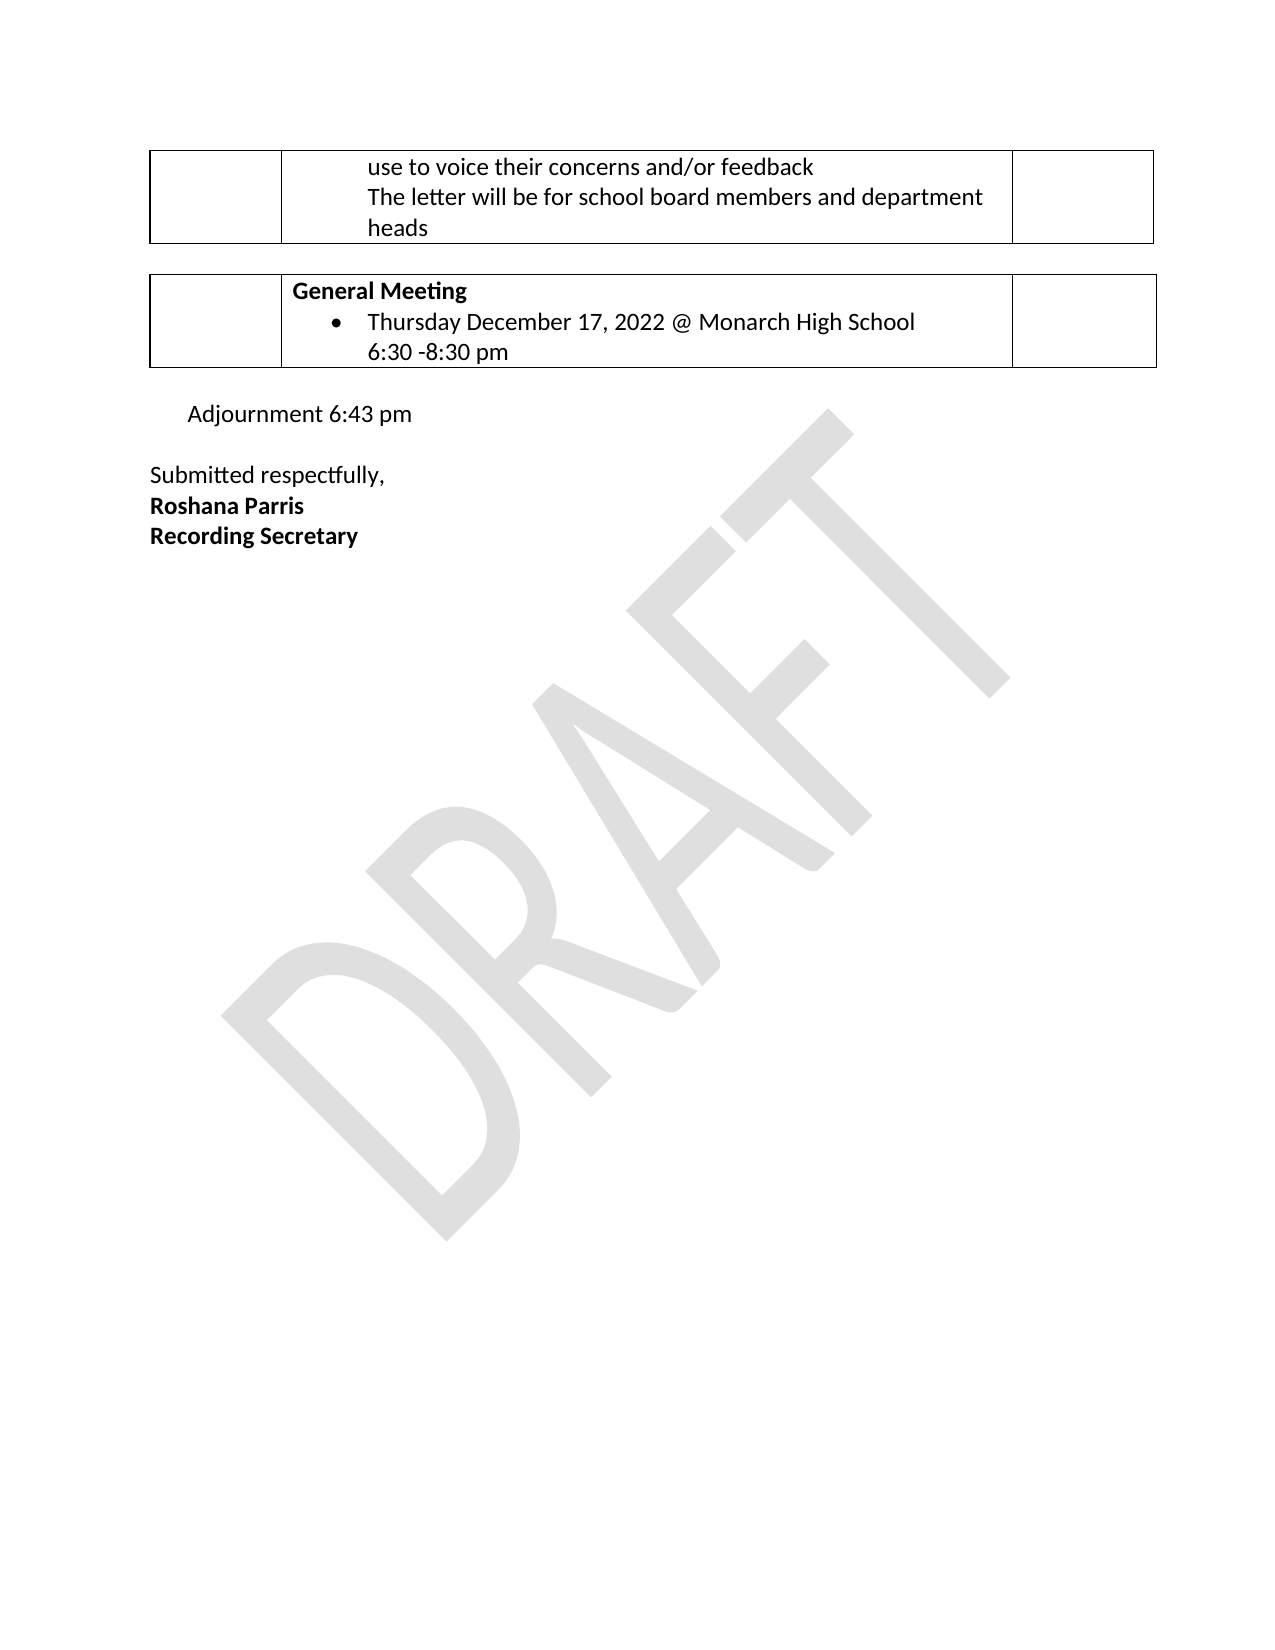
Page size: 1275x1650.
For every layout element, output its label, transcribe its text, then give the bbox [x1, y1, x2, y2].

table_header [1013, 275, 1156, 367]
text Recording Secretary [150, 520, 1125, 551]
table_header [151, 275, 281, 367]
table_cell [151, 151, 281, 243]
text Submitted respectfully, [150, 459, 1125, 490]
table_header General Meeting Thursday December 17, 2022 @ Monarch High School 6:30 -8:30 pm [282, 275, 1012, 367]
table_cell [1013, 151, 1153, 243]
text Roshana Parris [150, 490, 1125, 520]
text Adjournment 6:43 pm [187, 398, 1125, 429]
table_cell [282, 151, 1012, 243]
